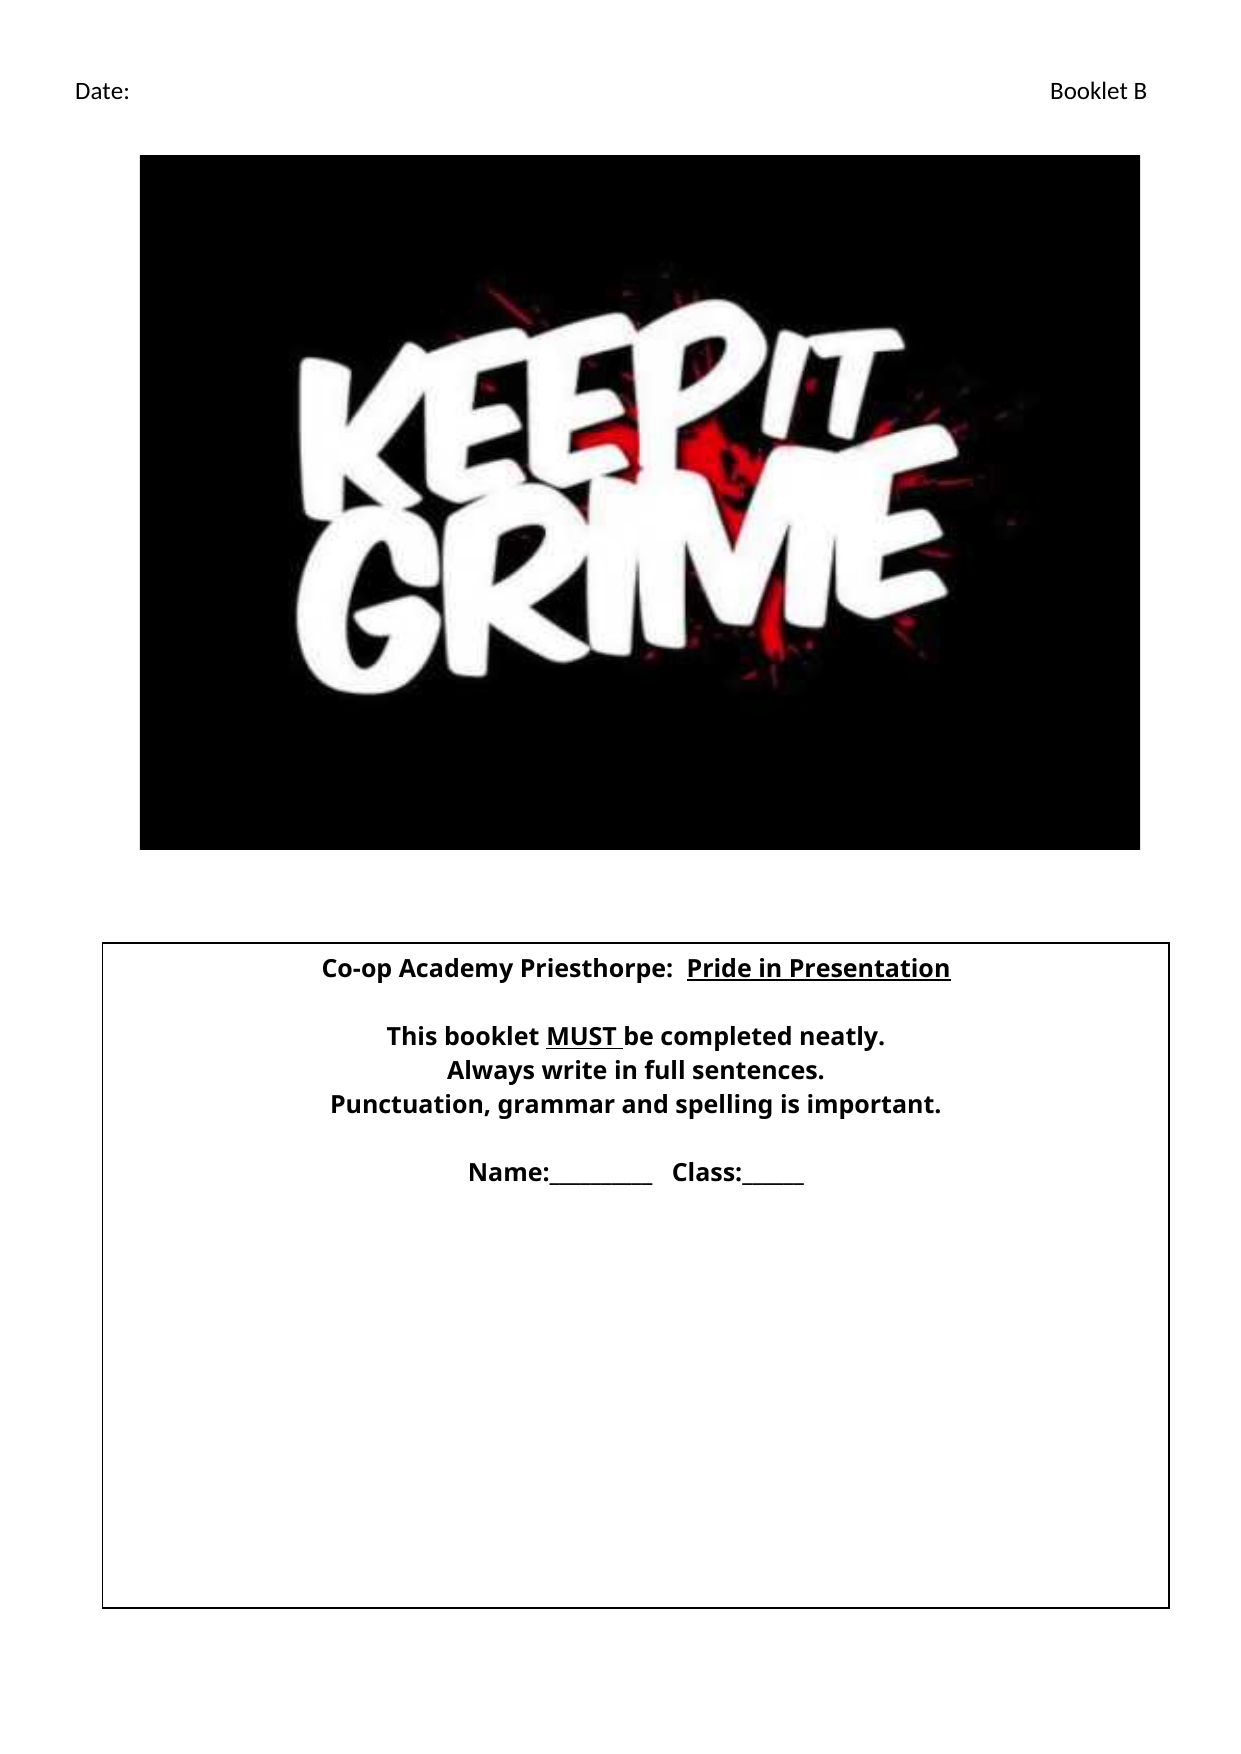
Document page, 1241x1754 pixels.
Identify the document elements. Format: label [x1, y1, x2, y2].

picture [139, 155, 1141, 850]
